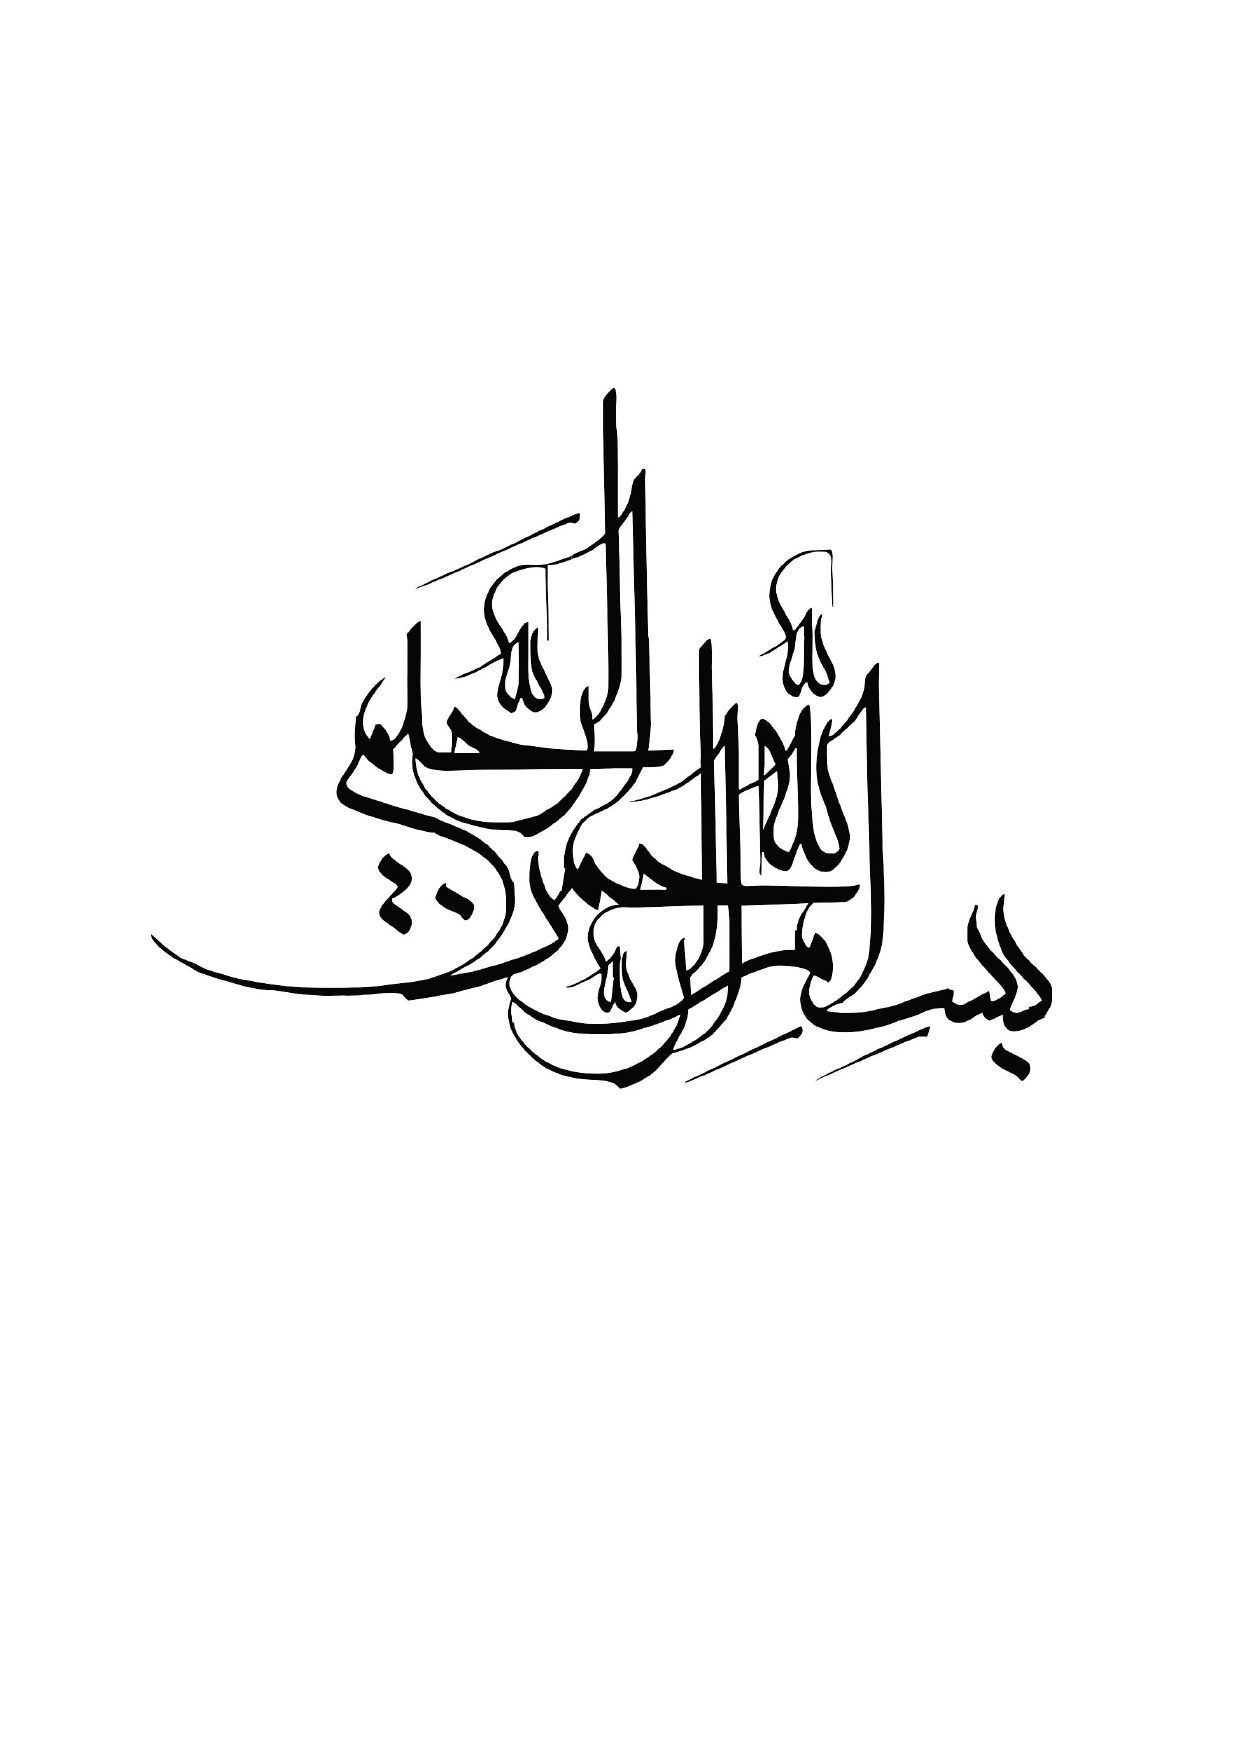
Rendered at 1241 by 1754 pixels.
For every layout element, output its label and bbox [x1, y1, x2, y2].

picture [150, 388, 1052, 1089]
